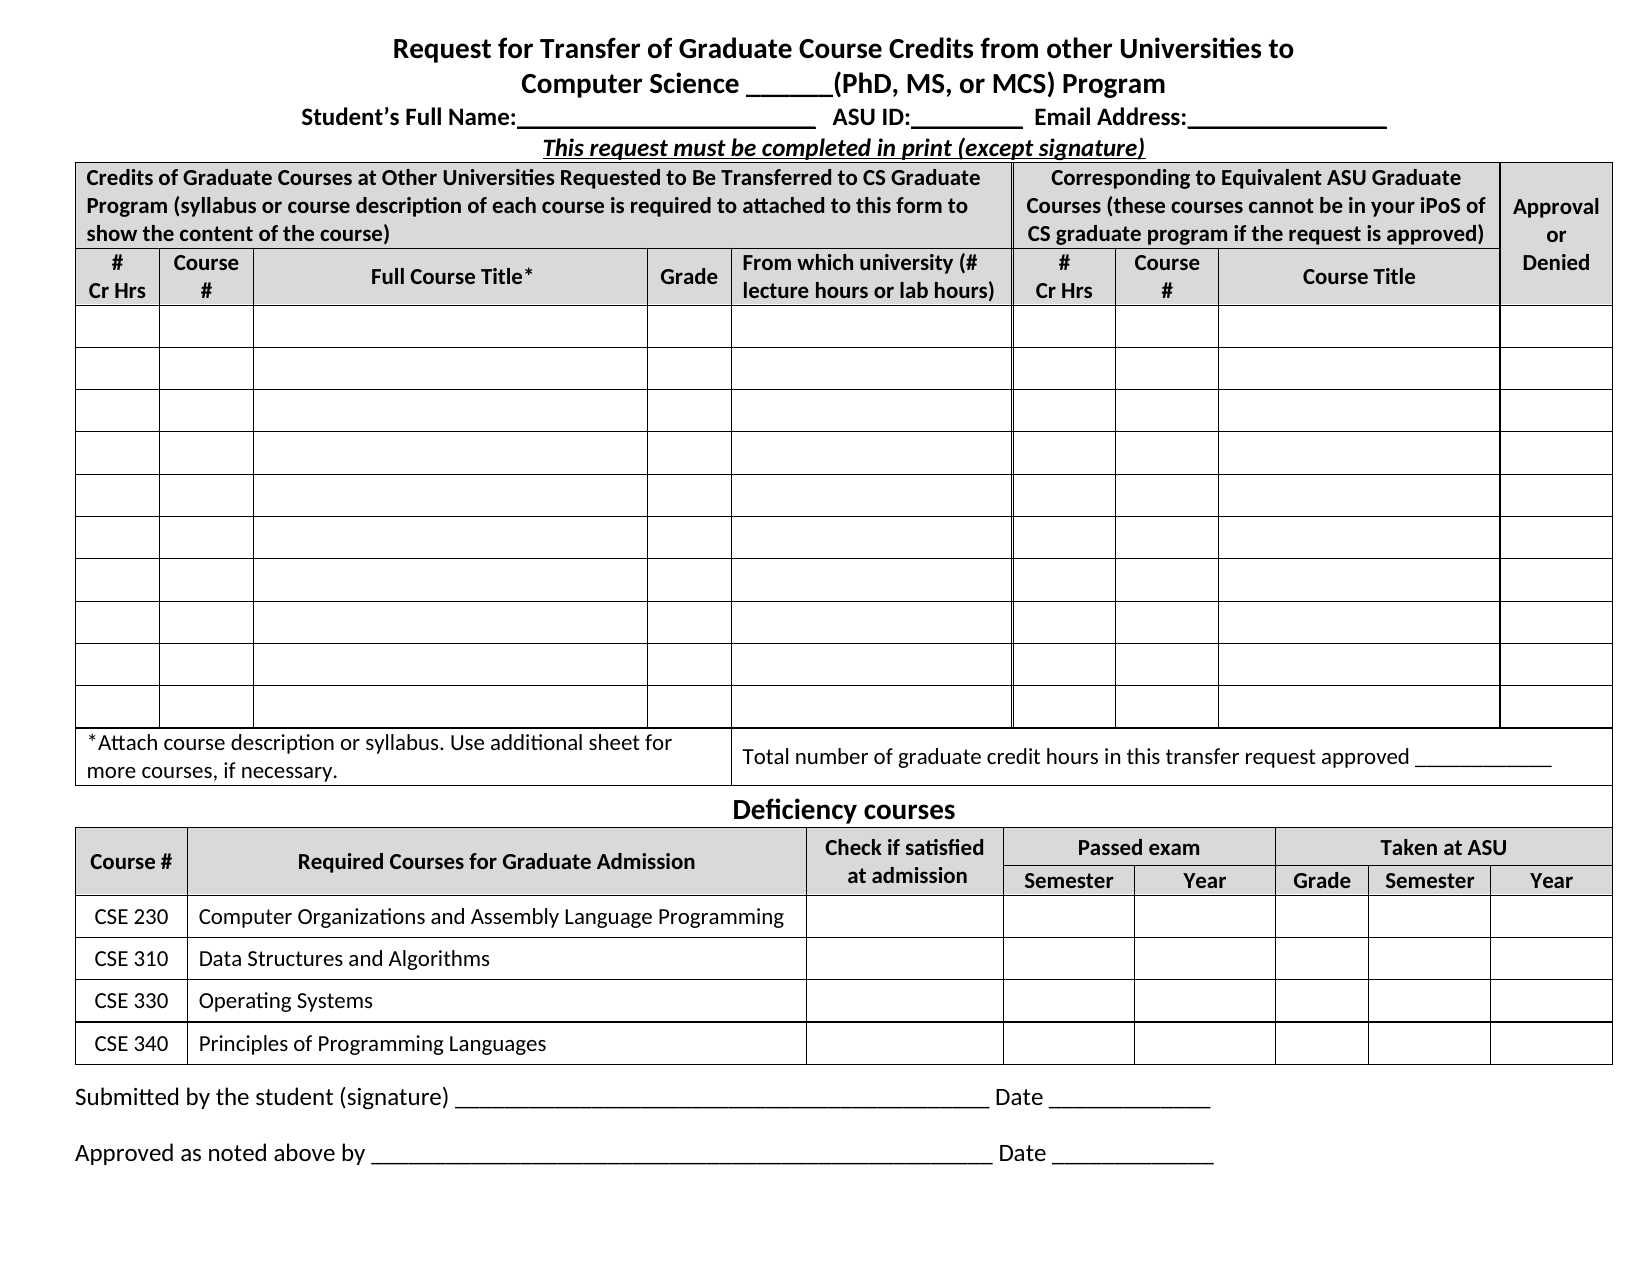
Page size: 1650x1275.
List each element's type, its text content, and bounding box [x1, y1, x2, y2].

table_cell [732, 390, 1011, 431]
table_cell Grade [1276, 866, 1368, 894]
table_cell [160, 306, 253, 347]
table_cell [1004, 980, 1134, 1021]
table_cell Passed exam [1004, 828, 1275, 865]
table_cell CSE 330 [76, 980, 187, 1021]
table_cell [1219, 686, 1499, 727]
table_cell [1219, 644, 1499, 685]
table_cell [732, 348, 1011, 389]
table_cell [1219, 306, 1499, 347]
table_cell [1219, 432, 1499, 474]
table_cell [254, 517, 647, 558]
table_cell [1501, 602, 1612, 643]
table_cell [1501, 390, 1612, 431]
table_cell [1014, 432, 1115, 474]
table_cell [732, 559, 1011, 601]
table_cell Credits of Graduate Courses at Other Universities Requested to Be Transferred to CS Graduate Program (syllabus or course description of each course is required to attached to this form to show the content of the course) [76, 163, 1011, 247]
table_cell [648, 390, 731, 431]
table_cell [1501, 475, 1612, 516]
table_cell [648, 475, 731, 516]
table_cell [160, 348, 253, 389]
table_cell [254, 390, 647, 431]
table_cell [1014, 390, 1115, 431]
table_cell CSE 310 [76, 938, 187, 979]
table_cell [1219, 559, 1499, 601]
table_cell [1014, 602, 1115, 643]
table_cell Data Structures and Algorithms [188, 938, 806, 979]
table_cell CSE 230 [76, 896, 187, 937]
table_cell [732, 475, 1011, 516]
table_cell [1014, 517, 1115, 558]
table_cell [254, 348, 647, 389]
table_cell [648, 432, 731, 474]
table_cell [1135, 980, 1275, 1021]
table_cell Approvalor Denied [1501, 163, 1612, 304]
table_cell Course Title [1219, 249, 1499, 304]
table_cell [1276, 938, 1368, 979]
table_cell [1004, 1023, 1134, 1064]
table_cell [1369, 980, 1490, 1021]
table_cell [1219, 390, 1499, 431]
table_cell [1116, 644, 1218, 685]
table_cell [1219, 602, 1499, 643]
table_cell Course # [160, 249, 253, 304]
table_cell [76, 686, 159, 727]
table_cell Course # [76, 828, 187, 894]
table_cell [1135, 938, 1275, 979]
table_cell [160, 432, 253, 474]
table_cell # Cr Hrs [76, 249, 159, 304]
table_cell [160, 517, 253, 558]
table_cell Full Course Title* [254, 249, 647, 304]
table_cell [648, 306, 731, 347]
table_cell [254, 686, 647, 727]
table_cell [1219, 348, 1499, 389]
table_cell [1491, 896, 1612, 937]
table_cell [1501, 559, 1612, 601]
table_cell [732, 644, 1011, 685]
table_cell [1116, 602, 1218, 643]
table_cell [1135, 1023, 1275, 1064]
table_cell [1501, 432, 1612, 474]
table_cell [76, 602, 159, 643]
table_cell [1014, 644, 1115, 685]
table_cell [76, 517, 159, 558]
table_header Request for Transfer of Graduate Course Credits from other Universities to Computer Science ______(PhD, MS, or MCS) Program [75, 30, 1613, 101]
table_cell Deficiency courses [75, 786, 1612, 827]
table_cell [1014, 559, 1115, 601]
table_cell [1004, 938, 1134, 979]
table_cell [1116, 517, 1218, 558]
table_cell [1116, 306, 1218, 347]
table_cell [160, 475, 253, 516]
table_cell Grade [648, 249, 731, 304]
table_cell [1501, 348, 1612, 389]
table_cell Year [1491, 866, 1612, 894]
table_cell [648, 348, 731, 389]
table_cell [1014, 475, 1115, 516]
text Approved as noted above by __________________________________________________ Date _____________ [75, 1137, 1575, 1168]
table_cell Corresponding to Equivalent ASU Graduate Courses (these courses cannot be in your iPoS of CS graduate program if the request is approved) [1014, 163, 1499, 247]
table_cell [254, 644, 647, 685]
table_cell [76, 644, 159, 685]
table_cell [1116, 475, 1218, 516]
table_cell [732, 306, 1011, 347]
table_cell [648, 686, 731, 727]
table_cell [1276, 896, 1368, 937]
table_cell [76, 559, 159, 601]
table_cell [1501, 644, 1612, 685]
table_cell [1116, 348, 1218, 389]
table_cell [160, 686, 253, 727]
table_cell [807, 938, 1003, 979]
table_cell [254, 475, 647, 516]
table_cell # Cr Hrs [1014, 249, 1115, 304]
table_cell [76, 306, 159, 347]
table_cell [1501, 686, 1612, 727]
text Submitted by the student (signature) ___________________________________________ Date _____________ [75, 1081, 1575, 1112]
table_cell [160, 644, 253, 685]
table_cell Computer Organizations and Assembly Language Programming [188, 896, 806, 937]
table_cell [160, 602, 253, 643]
table_cell Check if satisfied at admission [807, 828, 1003, 894]
table_cell [254, 559, 647, 601]
table_cell [1014, 686, 1115, 727]
table_cell [76, 348, 159, 389]
table_cell [732, 686, 1011, 727]
table_cell Student’s Full Name:________________________ ASU ID:_________ Email Address:________________ This request must be completed in print (except signature) [75, 101, 1613, 162]
table_cell [732, 517, 1011, 558]
table_cell [1219, 475, 1499, 516]
table_cell [1491, 1023, 1612, 1064]
table_cell [1491, 980, 1612, 1021]
table_cell [254, 306, 647, 347]
table_cell Year [1135, 866, 1275, 894]
table_cell [254, 432, 647, 474]
table_cell [648, 517, 731, 558]
table_cell [1276, 980, 1368, 1021]
table_cell [807, 896, 1003, 937]
table_cell Required Courses for Graduate Admission [188, 828, 806, 894]
table_cell Principles of Programming Languages [188, 1023, 806, 1064]
table_cell [254, 602, 647, 643]
table_cell [1004, 896, 1134, 937]
table_cell [1116, 390, 1218, 431]
table_cell *Attach course description or syllabus. Use additional sheet for more courses, if necessary. [76, 729, 731, 784]
table_cell [1014, 306, 1115, 347]
table_cell [76, 475, 159, 516]
table_cell Semester [1369, 866, 1490, 894]
table_cell [1276, 1023, 1368, 1064]
table_cell [160, 559, 253, 601]
table_cell [1501, 517, 1612, 558]
table_cell [1116, 686, 1218, 727]
table_cell [648, 559, 731, 601]
table_cell Semester [1004, 866, 1134, 894]
table_cell [732, 602, 1011, 643]
table_cell [1491, 938, 1612, 979]
table_cell Course # [1116, 249, 1218, 304]
table_cell [807, 1023, 1003, 1064]
table_cell [1014, 348, 1115, 389]
table_cell [160, 390, 253, 431]
table_cell [1116, 559, 1218, 601]
table_cell [1116, 432, 1218, 474]
table_cell [1369, 1023, 1490, 1064]
table_cell [76, 390, 159, 431]
table_cell From which university (# lecture hours or lab hours) [732, 249, 1011, 304]
table_cell [1501, 306, 1612, 347]
table_cell CSE 340 [76, 1023, 187, 1064]
table_cell [1135, 896, 1275, 937]
table_cell [76, 432, 159, 474]
table_cell Taken at ASU [1276, 828, 1612, 865]
table_cell Operating Systems [188, 980, 806, 1021]
table_cell [1219, 517, 1499, 558]
table_cell [1369, 938, 1490, 979]
table_cell [807, 980, 1003, 1021]
table_cell [1369, 896, 1490, 937]
table_cell Total number of graduate credit hours in this transfer request approved ____________ [732, 729, 1612, 784]
table_cell [648, 644, 731, 685]
table_cell [732, 432, 1011, 474]
table_cell [648, 602, 731, 643]
